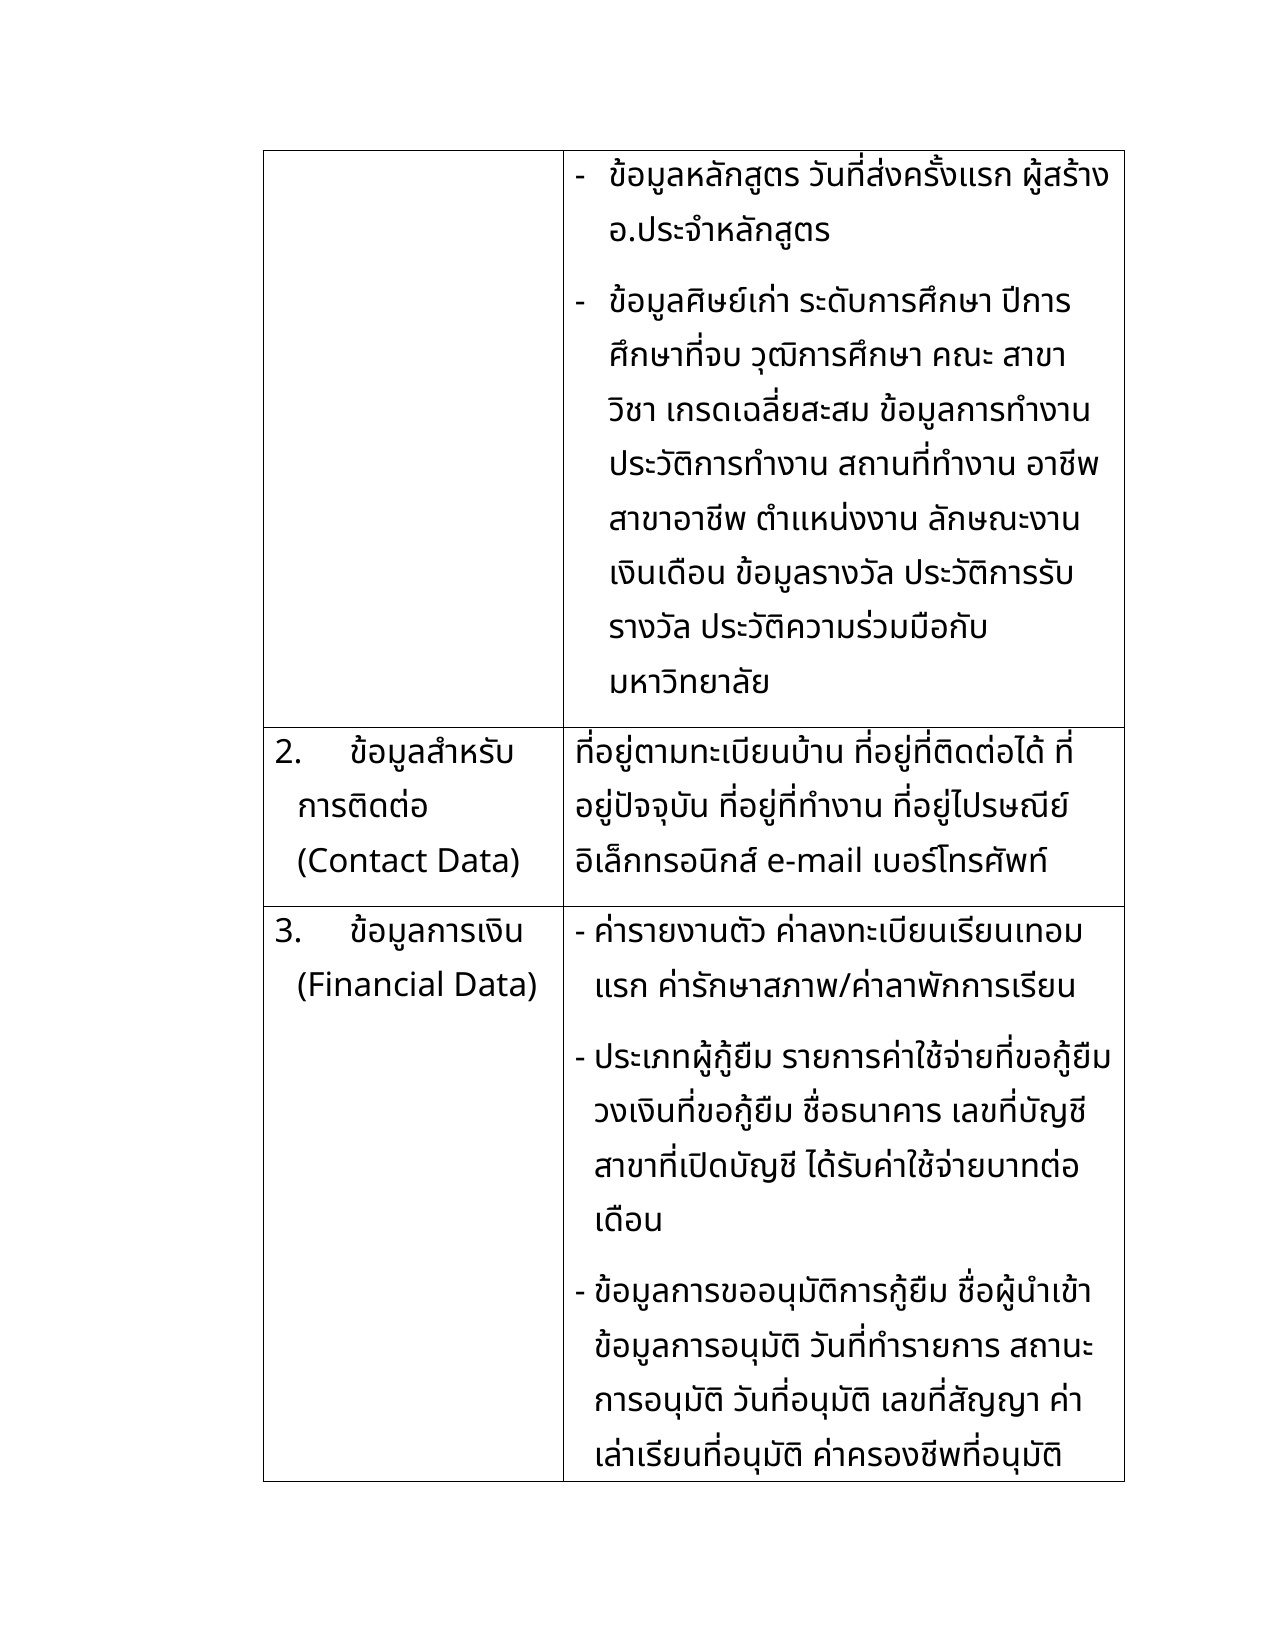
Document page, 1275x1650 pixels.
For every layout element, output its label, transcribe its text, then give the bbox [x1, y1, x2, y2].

table_cell ข้อมูลสำหรับการติดต่อ (Contact Data) [264, 728, 563, 906]
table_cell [264, 151, 563, 727]
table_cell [264, 907, 563, 1481]
table_cell ที่อยู่ตามทะเบียนบ้าน ที่อยู่ที่ติดต่อได้ ที่อยู่ปัจจุบัน ที่อยู่ที่ทำงาน ที่อยู่ไปรษณีย์อิเล็กทรอนิกส์ e-mail เบอร์โทรศัพท์ [564, 728, 1124, 906]
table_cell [564, 151, 1124, 727]
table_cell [564, 907, 1124, 1481]
